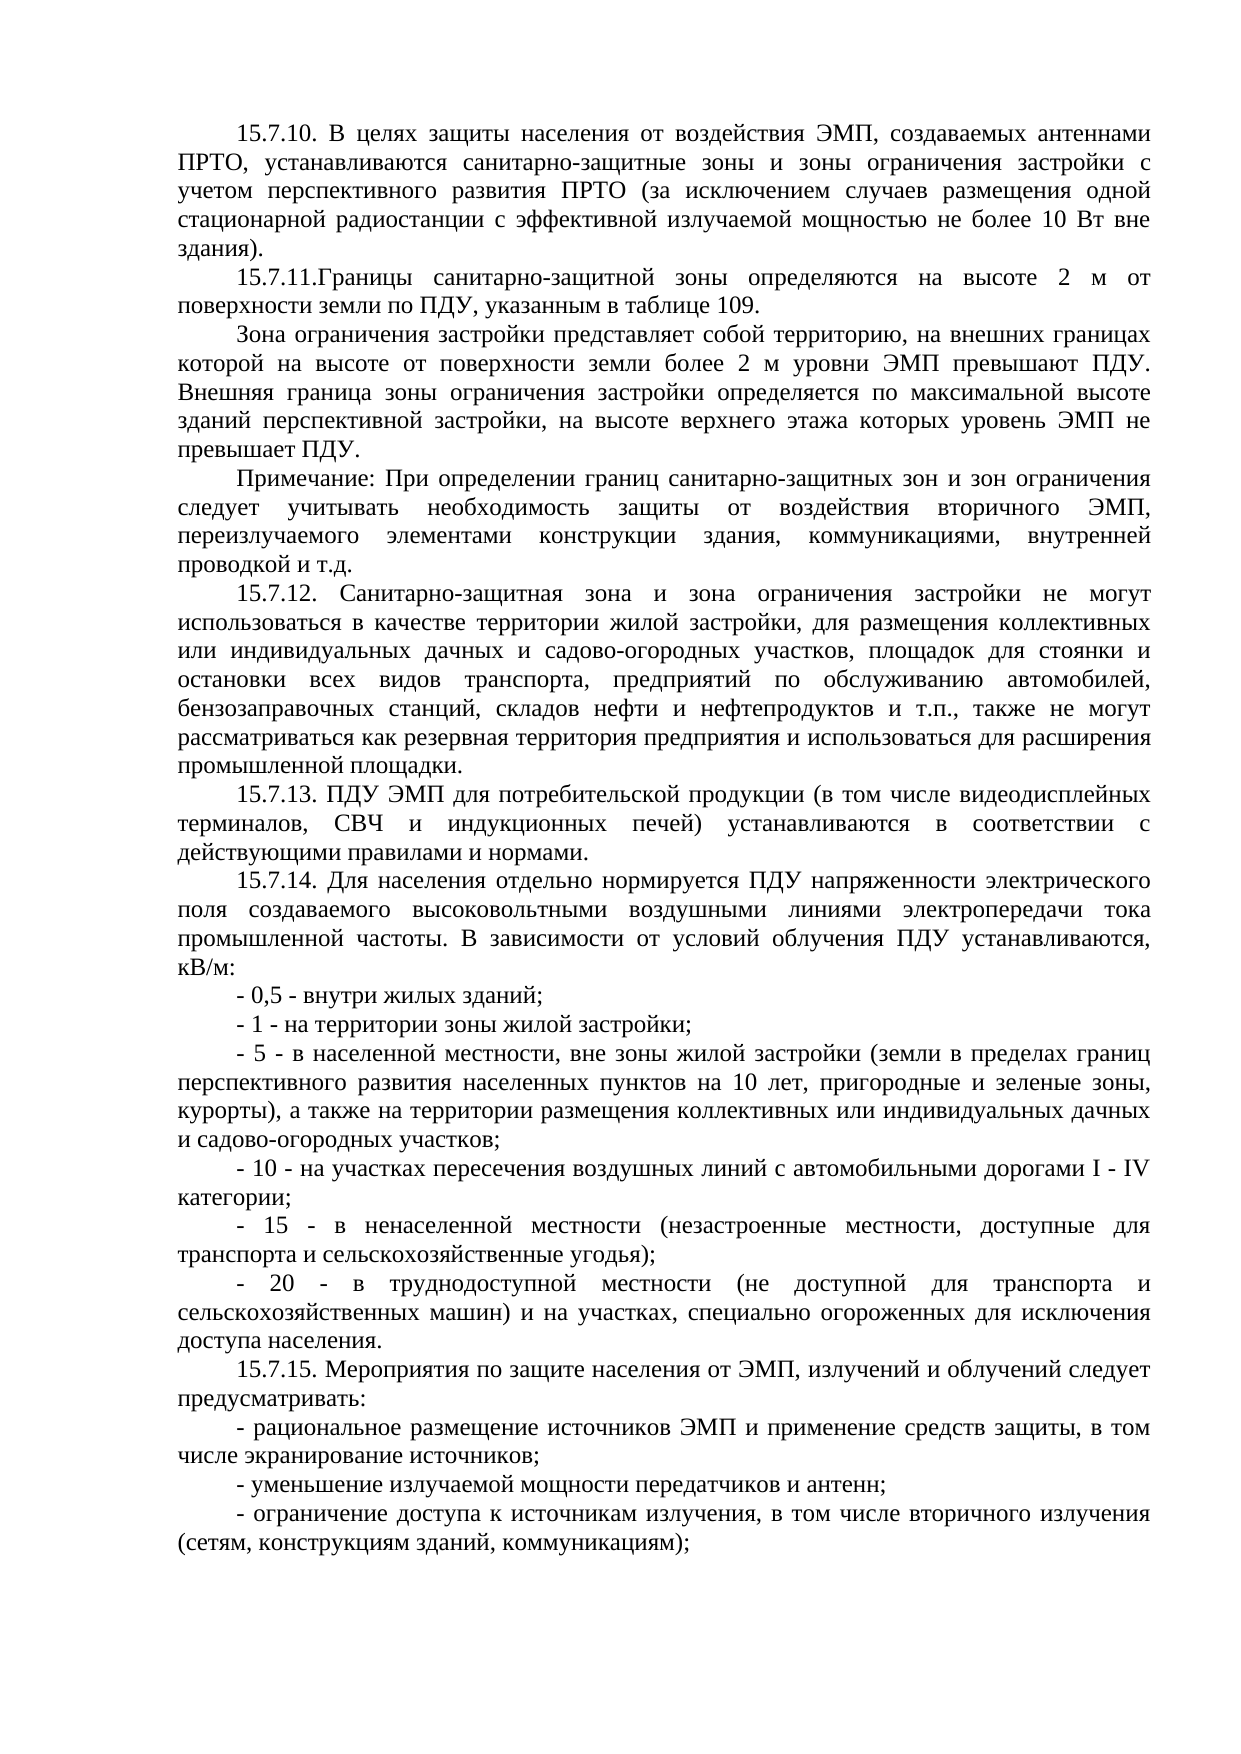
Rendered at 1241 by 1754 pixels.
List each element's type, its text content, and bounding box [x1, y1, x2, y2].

text 15.7.12. Санитарно-защитная зона и зона ограничения застройки не могут использоваться в качестве территории жилой застройки, для размещения коллективных или индивидуальных дачных и садово-огородных участков, площадок для стоянки и остановки всех видов транспорта, предприятий по обслуживанию автомобилей, бензозаправочных станций, складов нефти и нефтепродуктов и т.п., также не могут рассматриваться как резервная территория предприятия и использоваться для расширения промышленной площадки. [177, 578, 1152, 779]
text - 1 - на территории зоны жилой застройки; [177, 1009, 1152, 1038]
text - 20 - в труднодоступной местности (не доступной для транспорта и сельскохозяйственных машин) и на участках, специально огороженных для исключения доступа населения. [177, 1268, 1152, 1354]
text 15.7.11.Границы санитарно-защитной зоны определяются на высоте от поверхности земли по ПДУ, указанным в таблице 109. [177, 262, 1152, 319]
text - 5 - в населенной местности, вне зоны жилой застройки (земли в пределах границ перспективного развития населенных пунктов на 10 лет, пригородные и зеленые зоны, курорты), а также на территории размещения коллективных или индивидуальных дачных и садово-огородных участков; [177, 1038, 1152, 1153]
text 15.7.15. Мероприятия по защите населения от ЭМП, излучений и облучений следует предусматривать: [177, 1354, 1152, 1412]
text 15.7.10. В целях защиты населения от воздействия ЭМП, создаваемых антеннами ПРТО, устанавливаются санитарно-защитные зоны и зоны ограничения застройки с учетом перспективного развития ПРТО (за исключением случаев размещения одной стационарной радиостанции с эффективной излучаемой мощностью не более 10 Вт вне здания). [177, 118, 1152, 262]
text - 10 - на участках пересечения воздушных линий с автомобильными дорогами I - IV категории; [177, 1153, 1152, 1211]
text Зона ограничения застройки представляет собой территорию, на внешних границах которой на высоте от поверхности земли более уровни ЭМП превышают ПДУ. Внешняя граница зоны ограничения застройки определяется по максимальной высоте зданий перспективной застройки, на высоте верхнего этажа которых уровень ЭМП не превышает ПДУ. [177, 319, 1152, 463]
text - 15 - в ненаселенной местности (незастроенные местности, доступные для транспорта и сельскохозяйственные угодья); [177, 1211, 1152, 1268]
text 15.7.13. ПДУ ЭМП для потребительской продукции (в том числе видеодисплейных терминалов, СВЧ и индукционных печей) устанавливаются в соответствии с действующими правилами и нормами. [177, 779, 1152, 866]
text - рациональное размещение источников ЭМП и применение средств защиты, в том числе экранирование источников; [177, 1412, 1152, 1469]
text - ограничение доступа к источникам излучения, в том числе вторичного излучения (сетям, конструкциям зданий, коммуникациям); [177, 1498, 1152, 1556]
text - 0,5 - внутри жилых зданий; [177, 981, 1152, 1009]
text 15.7.14. Для населения отдельно нормируется ПДУ напряженности электрического поля создаваемого высоковольтными воздушными линиями электропередачи тока промышленной частоты. В зависимости от условий облучения ПДУ устанавливаются, кВ/м: [177, 866, 1152, 981]
text - уменьшение излучаемой мощности передатчиков и антенн; [177, 1469, 1152, 1498]
text Примечание: При определении границ санитарно-защитных зон и зон ограничения следует учитывать необходимость защиты от воздействия вторичного ЭМП, переизлучаемого элементами конструкции здания, коммуникациями, внутренней проводкой и т.д. [177, 463, 1152, 578]
